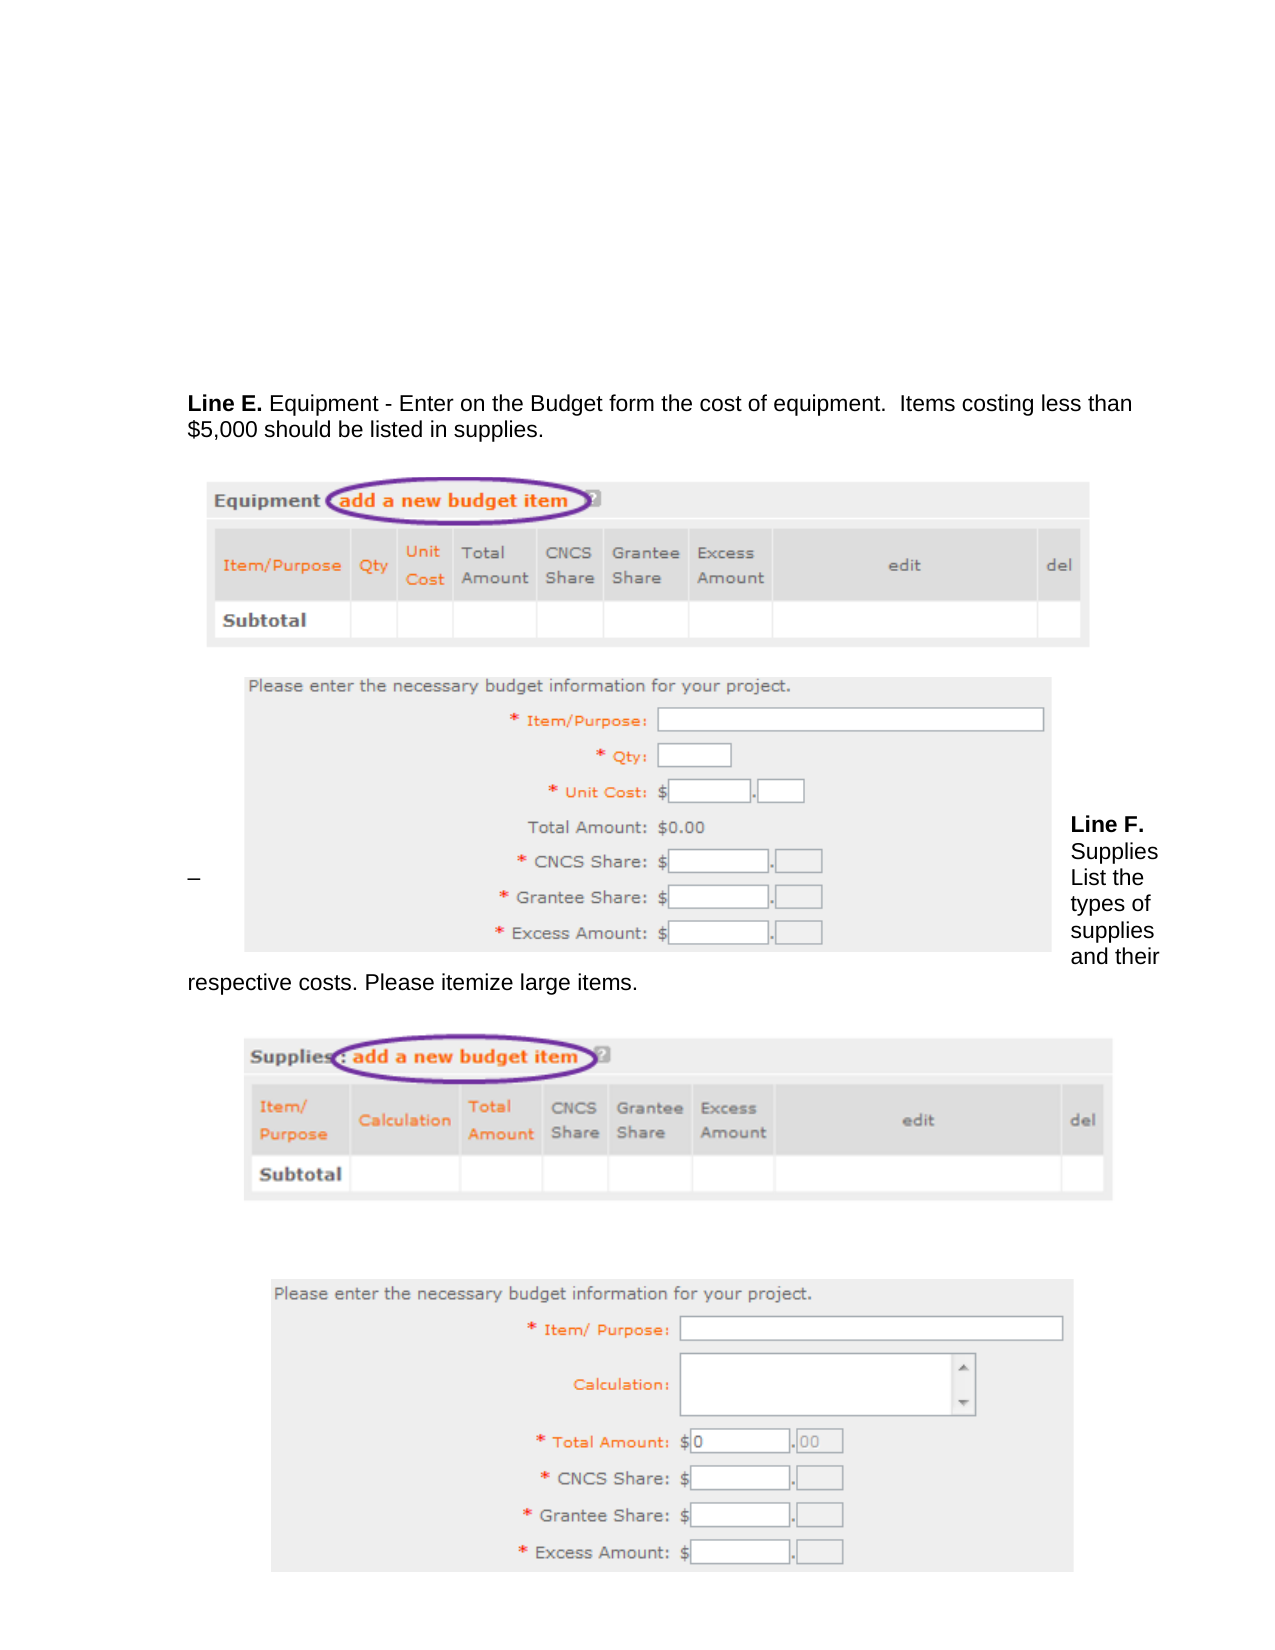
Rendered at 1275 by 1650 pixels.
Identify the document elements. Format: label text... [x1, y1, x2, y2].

text Line F. Supplies – List the types of supplies and their respective costs. Please itemize large items. [187, 811, 1162, 996]
picture [243, 1031, 1119, 1207]
text Line E. Equipment - Enter on the Budget form the cost of equipment. Items costing less than $5,000 should be listed in supplies. [187, 389, 1162, 442]
picture [271, 1279, 1074, 1572]
picture [244, 677, 1052, 952]
picture [206, 477, 1096, 652]
